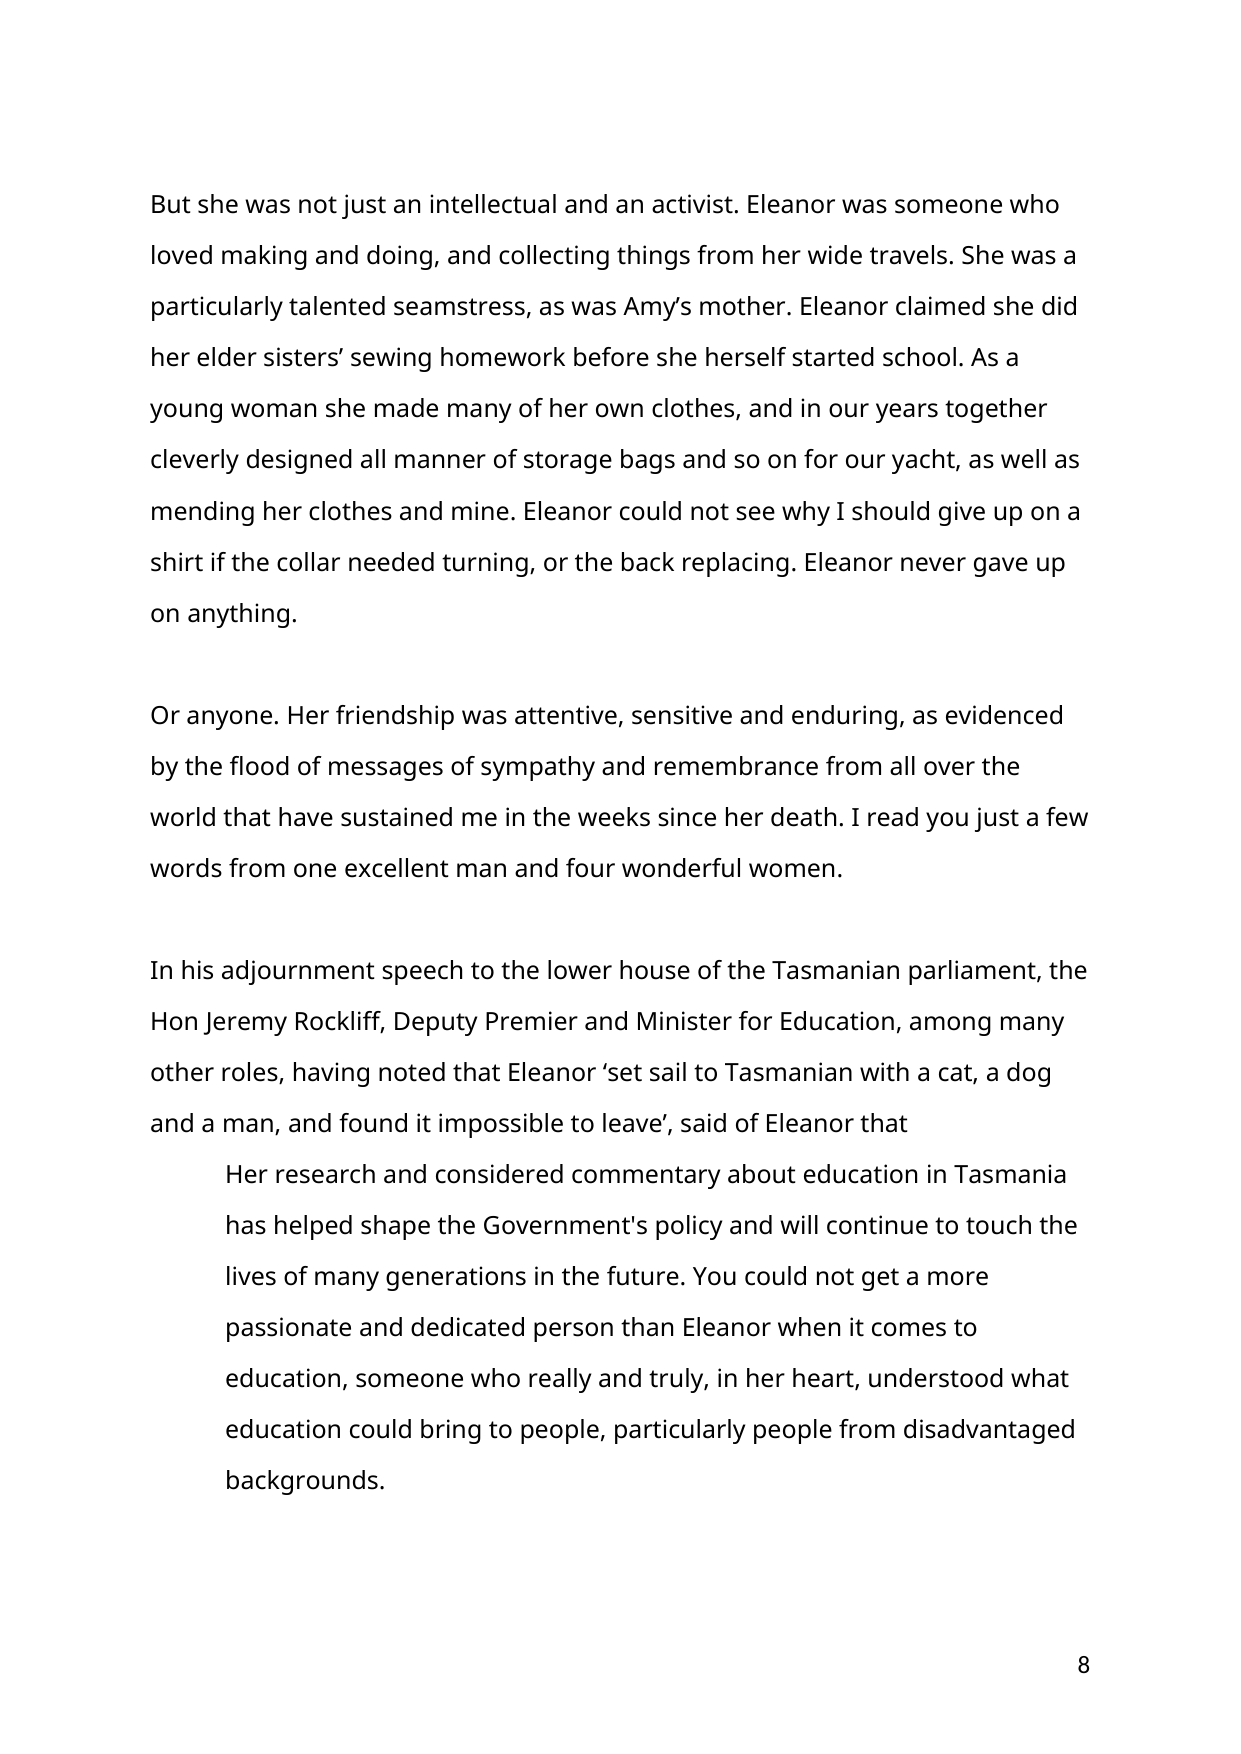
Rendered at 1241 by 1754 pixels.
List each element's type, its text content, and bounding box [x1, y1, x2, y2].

text In his adjournment speech to the lower house of the Tasmanian parliament, the Hon Jeremy Rockliff, Deputy Premier and Minister for Education, among many other roles, having noted that Eleanor ‘set sail to Tasmanian with a cat, a dog and a man, and found it impossible to leave’, said of Eleanor that [150, 952, 1090, 1140]
text Her research and considered commentary about education in Tasmania has helped shape the Government's policy and will continue to touch the lives of many generations in the future. You could not get a more passionate and dedicated person than Eleanor when it comes to education, someone who really and truly, in her heart, understood what education could bring to people, particularly people from disadvantaged backgrounds. [225, 1157, 1090, 1497]
text Or anyone. Her friendship was attentive, sensitive and enduring, as evidenced by the flood of messages of sympathy and remembrance from all over the world that have sustained me in the weeks since her death. I read you just a few words from one excellent man and four wonderful women. [150, 697, 1090, 884]
text But she was not just an intellectual and an activist. Eleanor was someone who loved making and doing, and collecting things from her wide travels. She was a particularly talented seamstress, as was Amy’s mother. Eleanor claimed she did her elder sisters’ sewing homework before she herself started school. As a young woman she made many of her own clothes, and in our years together cleverly designed all manner of storage bags and so on for our yacht, as well as mending her clothes and mine. Eleanor could not see why I should give up on a shirt if the collar needed turning, or the back replacing. Eleanor never gave up on anything. [150, 187, 1090, 629]
